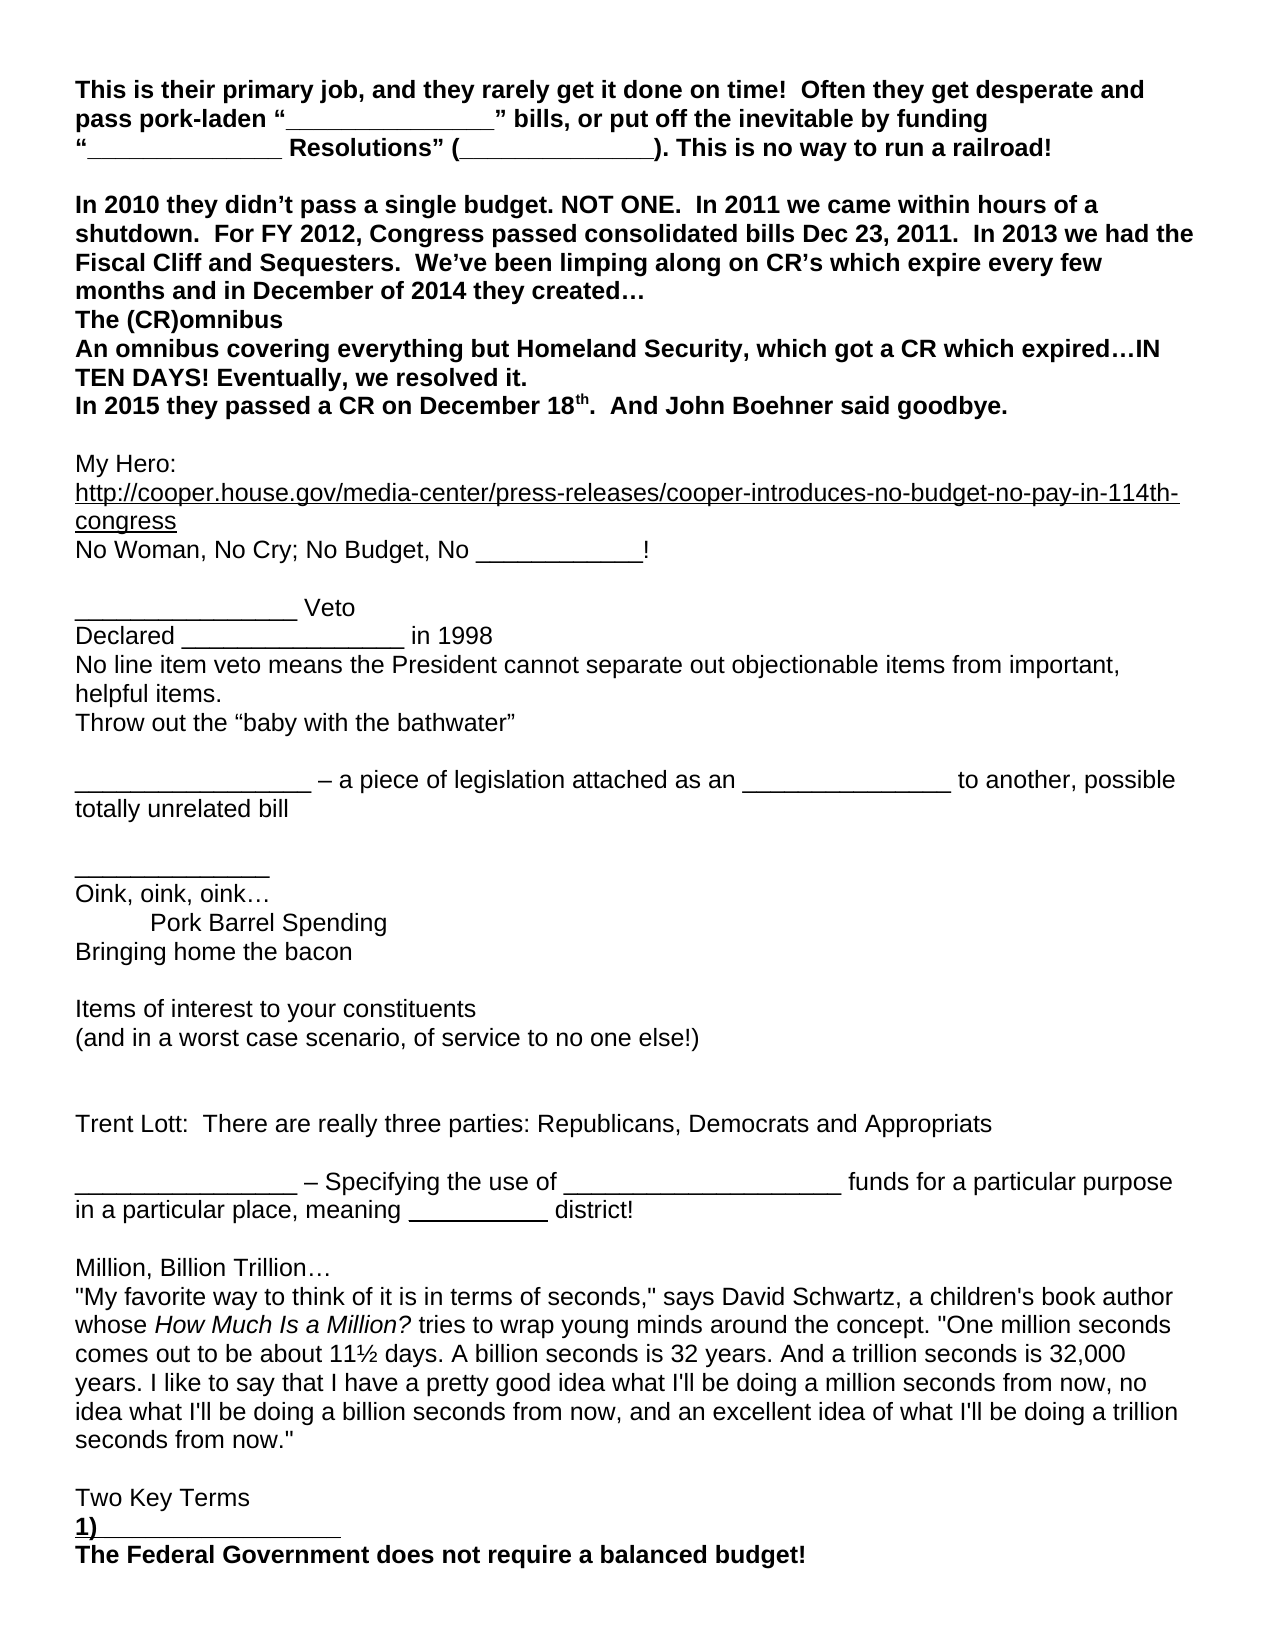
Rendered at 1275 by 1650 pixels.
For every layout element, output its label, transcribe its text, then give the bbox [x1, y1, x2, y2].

text 1) _________________ [75, 1512, 1200, 1541]
text Million, Billion Trillion… [75, 1253, 1200, 1282]
text In 2015 they passed a CR on December 18th. And John Boehner said goodbye. [75, 391, 1200, 420]
text Bringing home the bacon [75, 937, 1200, 966]
text This is their primary job, and they rarely get it done on time! Often they get desperate and pass pork-laden “_______________” bills, or put off the inevitable by funding “______________ Resolutions” (______________). This is no way to run a railroad! [75, 75, 1200, 161]
text The Federal Government does not require a balanced budget! [75, 1541, 1200, 1569]
text Items of interest to your constituents [75, 994, 1200, 1023]
text In 2010 they didn’t pass a single budget. NOT ONE. In 2011 we came within hours of a shutdown. For FY 2012, Congress passed consolidated bills Dec 23, 2011. In 2013 we had the Fiscal Cliff and Sequesters. We’ve been limping along on CR’s which expire every few months and in December of 2014 they created… [75, 190, 1200, 305]
text ________________ Veto [75, 592, 1200, 621]
text Throw out the “baby with the bathwater” [75, 707, 1200, 736]
text Oink, oink, oink… [75, 879, 1200, 908]
text (and in a worst case scenario, of service to no one else!) [75, 1023, 1200, 1052]
text Declared ________________ in 1998 [75, 621, 1200, 650]
text Trent Lott: There are really three parties: Republicans, Democrats and Appropriats [75, 1109, 1200, 1138]
text Pork Barrel Spending [150, 908, 1200, 937]
text The (CR)omnibus [75, 305, 1200, 334]
text Two Key Terms [75, 1483, 1200, 1512]
text ________________ – Specifying the use of ____________________ funds for a particular purpose in a particular place, meaning __________ district! [75, 1167, 1200, 1224]
text "My favorite way to think of it is in terms of seconds," says David Schwartz, a children's book author whose How Much Is a Million? tries to wrap young minds around the concept. "One million seconds comes out to be about 11½ days. A billion seconds is 32 years. And a trillion seconds is 32,000 years. I like to say that I have a pretty good idea what I'll be doing a million seconds from now, no idea what I'll be doing a billion seconds from now, and an excellent idea of what I'll be doing a trillion seconds from now." [75, 1282, 1200, 1454]
text No line item veto means the President cannot separate out objectionable items from important, helpful items. [75, 650, 1200, 707]
text ______________ [75, 851, 1200, 879]
text No Woman, No Cry; No Budget, No ____________! [75, 535, 1200, 564]
text http://cooper.house.gov/media-center/press-releases/cooper-introduces-no-budget-no-pay-in-114th-congress [75, 477, 1200, 535]
text _________________ – a piece of legislation attached as an _______________ to another, possible totally unrelated bill [75, 765, 1200, 851]
text An omnibus covering everything but Homeland Security, which got a CR which expired…IN TEN DAYS! Eventually, we resolved it. [75, 334, 1200, 391]
text My Hero: [75, 449, 1200, 477]
